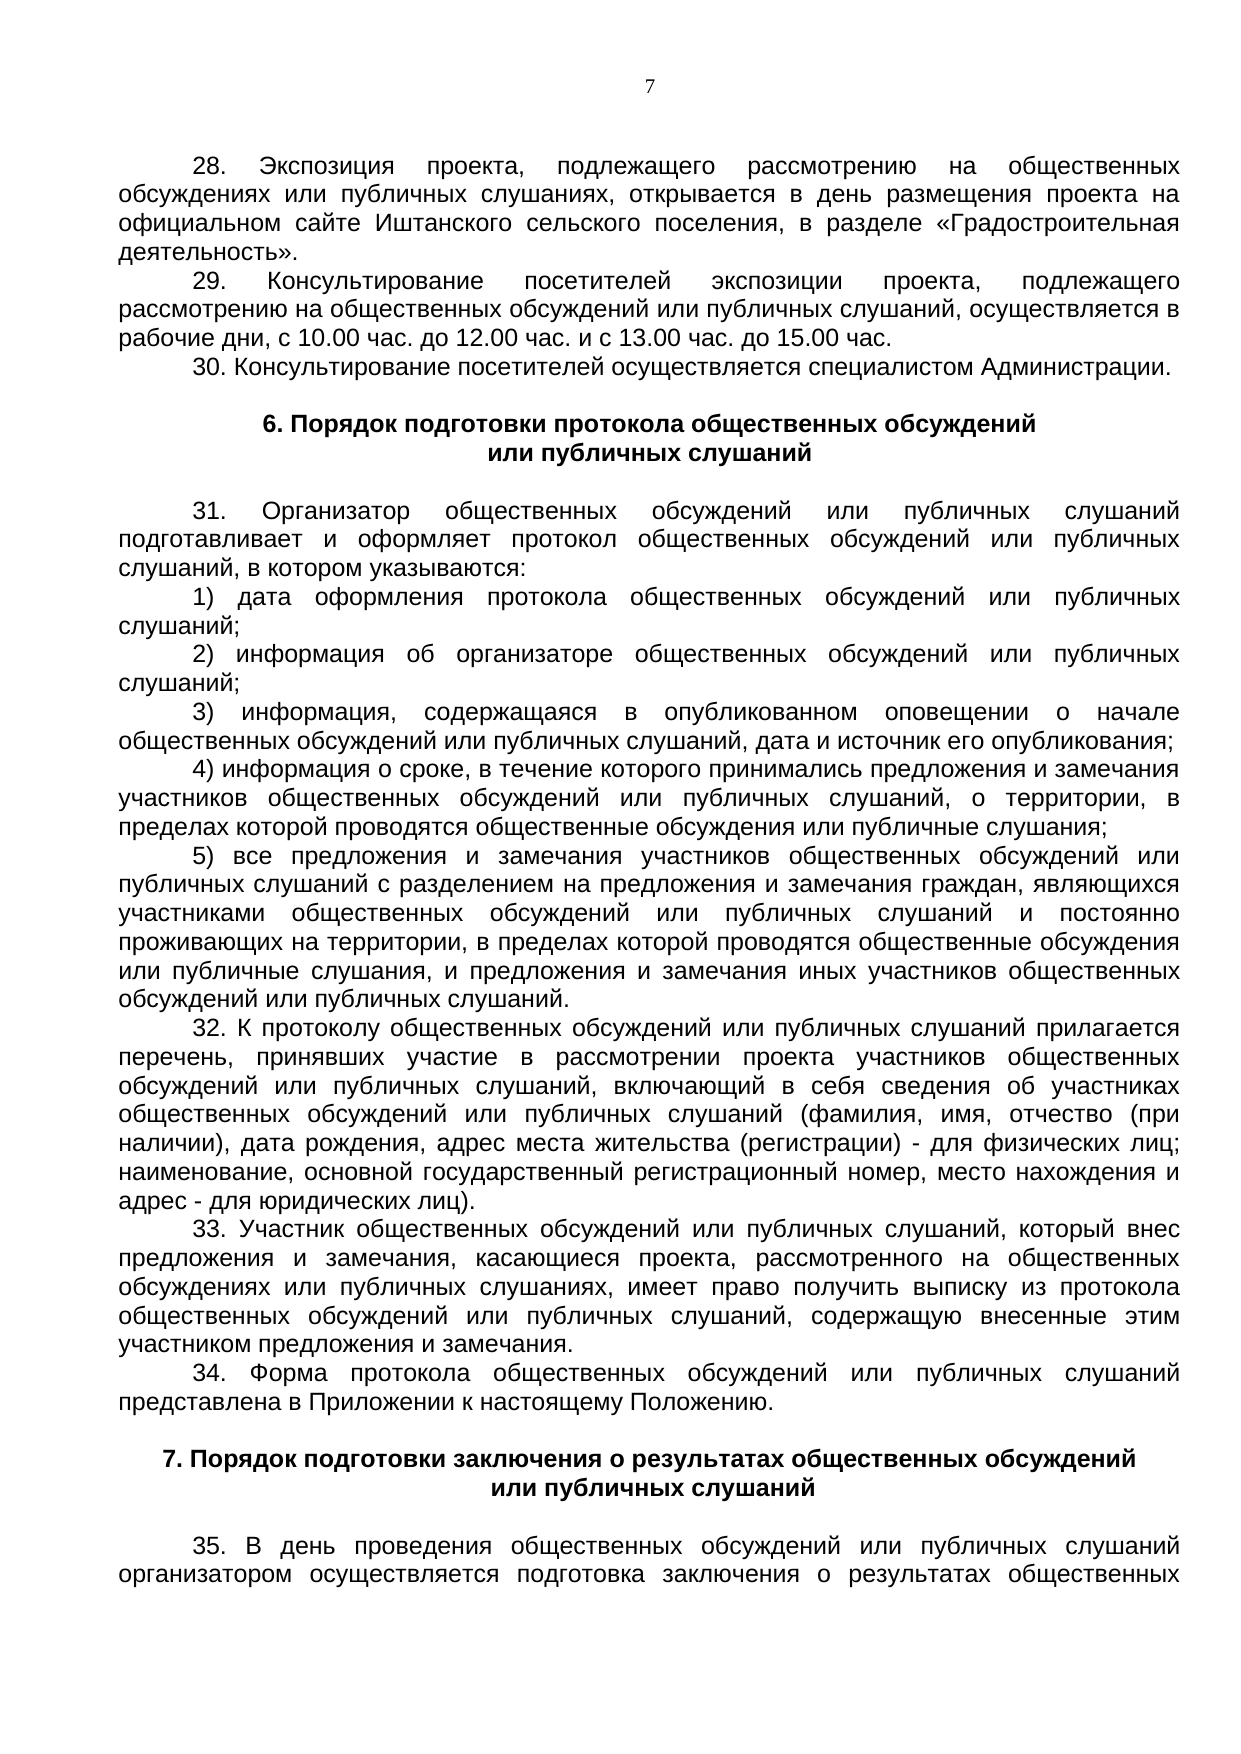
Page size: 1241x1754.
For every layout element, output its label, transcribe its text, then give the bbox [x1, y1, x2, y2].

text 6. Порядок подготовки протокола общественных обсуждений [118, 409, 1181, 438]
text 1) дата оформления протокола общественных обсуждений или публичных слушаний; [118, 582, 1181, 639]
text 5) все предложения и замечания участников общественных обсуждений или публичных слушаний с разделением на предложения и замечания граждан, являющихся участниками общественных обсуждений или публичных слушаний и постоянно проживающих на территории, в пределах которой проводятся общественные обсуждения или публичные слушания, и предложения и замечания иных участников общественных обсуждений или публичных слушаний. [118, 841, 1181, 1013]
text 7. Порядок подготовки заключения о результатах общественных обсуждений [118, 1444, 1181, 1473]
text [118, 1531, 1181, 1588]
text или публичных слушаний [118, 438, 1181, 467]
text 29. Консультирование посетителей экспозиции проекта, подлежащего рассмотрению на общественных обсуждений или публичных слушаний, осуществляется в рабочие дни, с 10.00 час. до 12.00 час. и с 13.00 час. до 15.00 час. [118, 266, 1181, 352]
text 4) информация о сроке, в течение которого принимались предложения и замечания участников общественных обсуждений или публичных слушаний, о территории, в пределах которой проводятся общественные обсуждения или публичные слушания; [118, 754, 1181, 841]
text или публичных слушаний [118, 1473, 1181, 1502]
text 2) информация об организаторе общественных обсуждений или публичных слушаний; [118, 639, 1181, 697]
text 33. Участник общественных обсуждений или публичных слушаний, который внес предложения и замечания, касающиеся проекта, рассмотренного на общественных обсуждениях или публичных слушаниях, имеет право получить выписку из протокола общественных обсуждений или публичных слушаний, содержащую внесенные этим участником предложения и замечания. [118, 1214, 1181, 1358]
text 32. К протоколу общественных обсуждений или публичных слушаний прилагается перечень, принявших участие в рассмотрении проекта участников общественных обсуждений или публичных слушаний, включающий в себя сведения об участниках общественных обсуждений или публичных слушаний (фамилия, имя, отчество (при наличии), дата рождения, адрес места жительства (регистрации) - для физических лиц; наименование, основной государственный регистрационный номер, место нахождения и адрес - для юридических лиц). [118, 1013, 1181, 1214]
text 31. Организатор общественных обсуждений или публичных слушаний подготавливает и оформляет протокол общественных обсуждений или публичных слушаний, в котором указываются: [118, 496, 1181, 582]
text 28. Экспозиция проекта, подлежащего рассмотрению на общественных обсуждениях или публичных слушаниях, открывается в день размещения проекта на официальном сайте Иштанского сельского поселения, в разделе «Градостроительная деятельность». [118, 151, 1181, 266]
text 34. Форма протокола общественных обсуждений или публичных слушаний представлена в Приложении к настоящему Положению. [118, 1358, 1181, 1416]
text 30. Консультирование посетителей осуществляется специалистом Администрации. [118, 352, 1181, 381]
text 3) информация, содержащаяся в опубликованном оповещении о начале общественных обсуждений или публичных слушаний, дата и источник его опубликования; [118, 697, 1181, 754]
